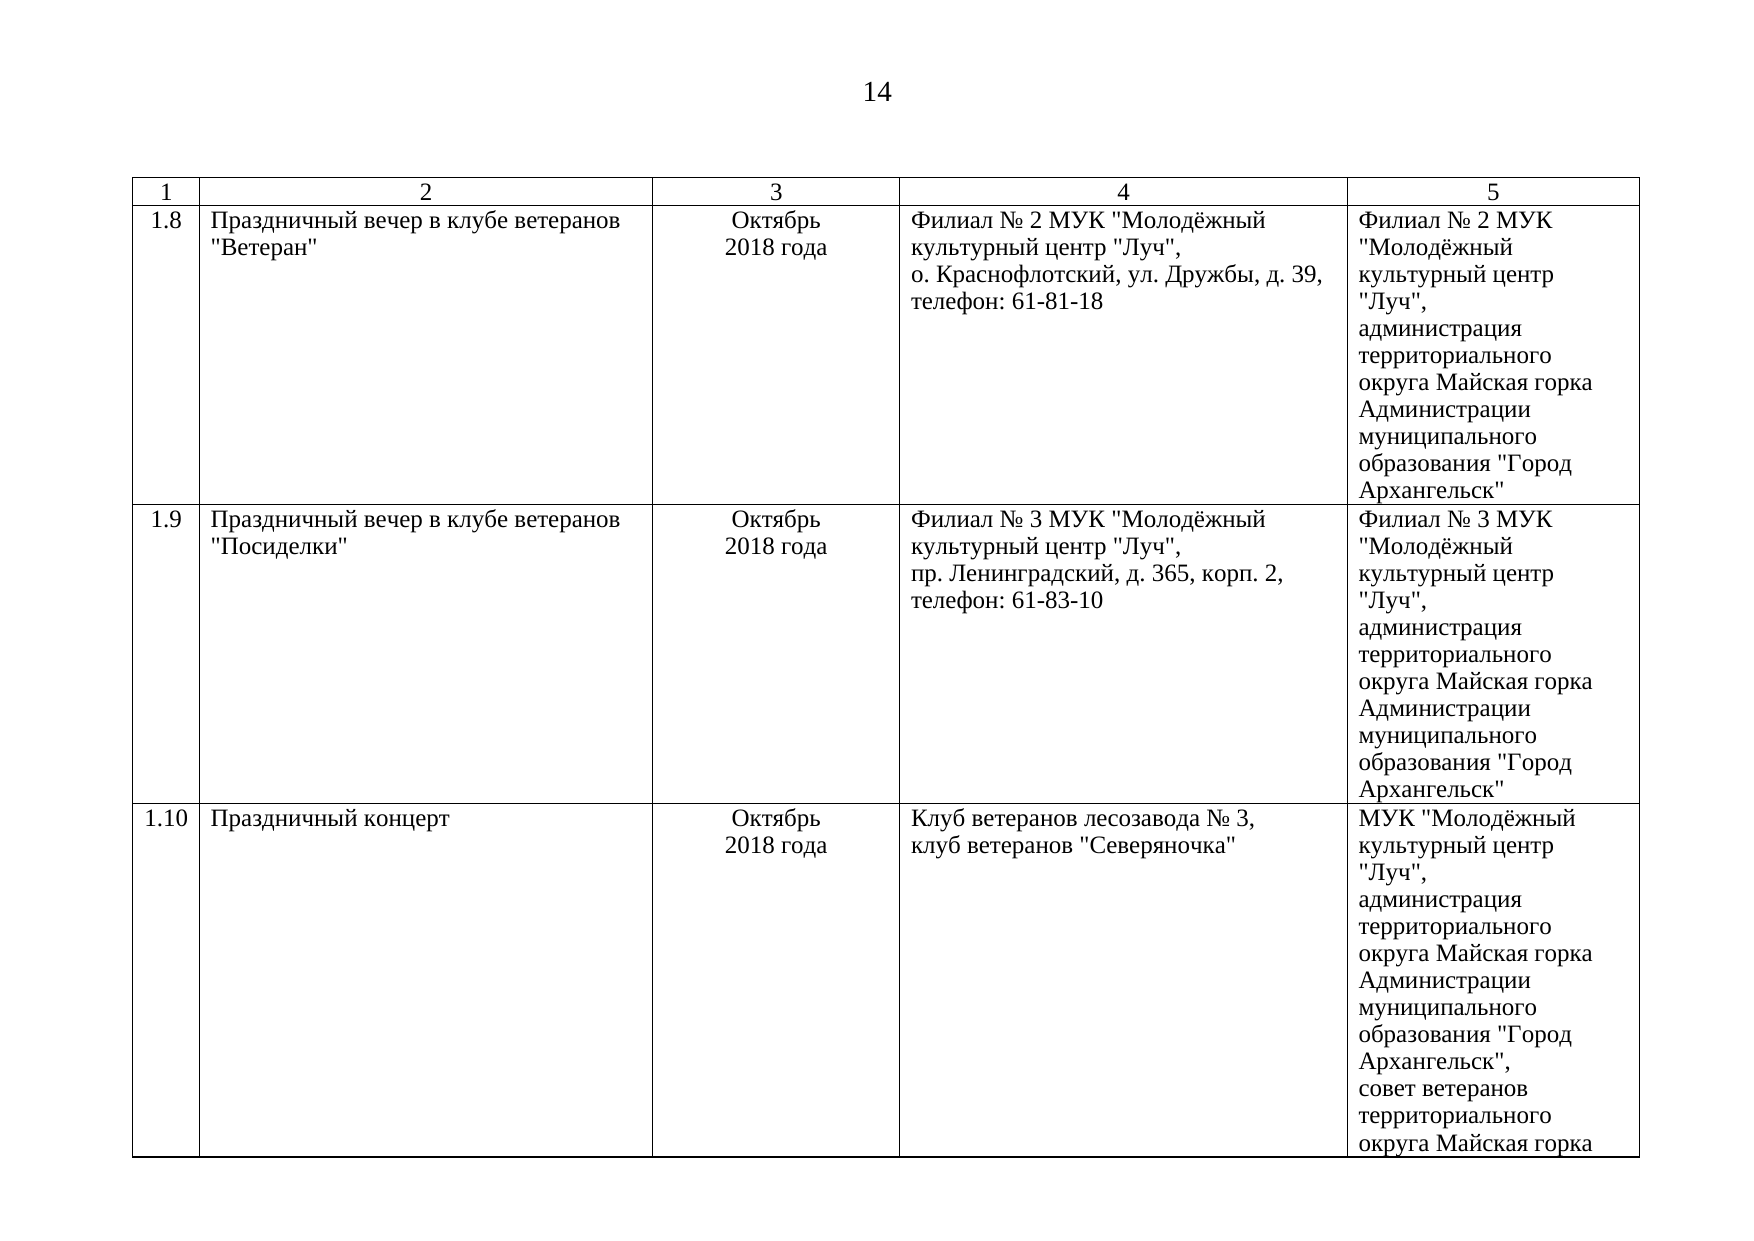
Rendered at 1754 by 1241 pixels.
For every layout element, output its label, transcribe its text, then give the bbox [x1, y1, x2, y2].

table_cell Клуб ветеранов лесозавода № 3, клуб ветеранов "Северяночка" [900, 804, 1347, 1156]
table_cell 2 [200, 178, 652, 205]
table_cell Филиал № 3 МУК "Молодёжный культурный центр "Луч", администрация территориального округа Майская горка Администрации муниципального образования "Город Архангельск" [1348, 505, 1639, 803]
table_cell Октябрь 2018 года [653, 804, 899, 1156]
table_cell МУК "Молодёжный культурный центр "Луч", администрация территориального округа Майская горка Администрации муниципального образования "Город Архангельск", совет ветеранов территориального округа Майская горка [1348, 804, 1639, 1156]
table_cell Октябрь 2018 года [653, 206, 899, 504]
table_cell 1 [133, 178, 199, 205]
table_cell Филиал № 2 МУК "Молодёжный культурный центр "Луч", о. Краснофлотский, ул. Дружбы, д. 39, телефон: 61-81-18 [900, 206, 1347, 504]
table_cell Праздничный вечер в клубе ветеранов "Ветеран" [200, 206, 652, 504]
table_cell 4 [900, 178, 1347, 205]
table_cell 3 [653, 178, 899, 205]
table_cell 1.8 [133, 206, 199, 504]
table_cell 1.10 [133, 804, 199, 1156]
table_cell 5 [1348, 178, 1639, 205]
table_cell 1.9 [133, 505, 199, 803]
table_cell Филиал № 2 МУК "Молодёжный культурный центр "Луч", администрация территориального округа Майская горка Администрации муниципального образования "Город Архангельск" [1348, 206, 1639, 504]
table_cell Праздничный концерт [200, 804, 652, 1156]
table_cell Октябрь 2018 года [653, 505, 899, 803]
table_cell Праздничный вечер в клубе ветеранов "Посиделки" [200, 505, 652, 803]
table_cell Филиал № 3 МУК "Молодёжный культурный центр "Луч", пр. Ленинградский, д. 365, корп. 2, телефон: 61-83-10 [900, 505, 1347, 803]
